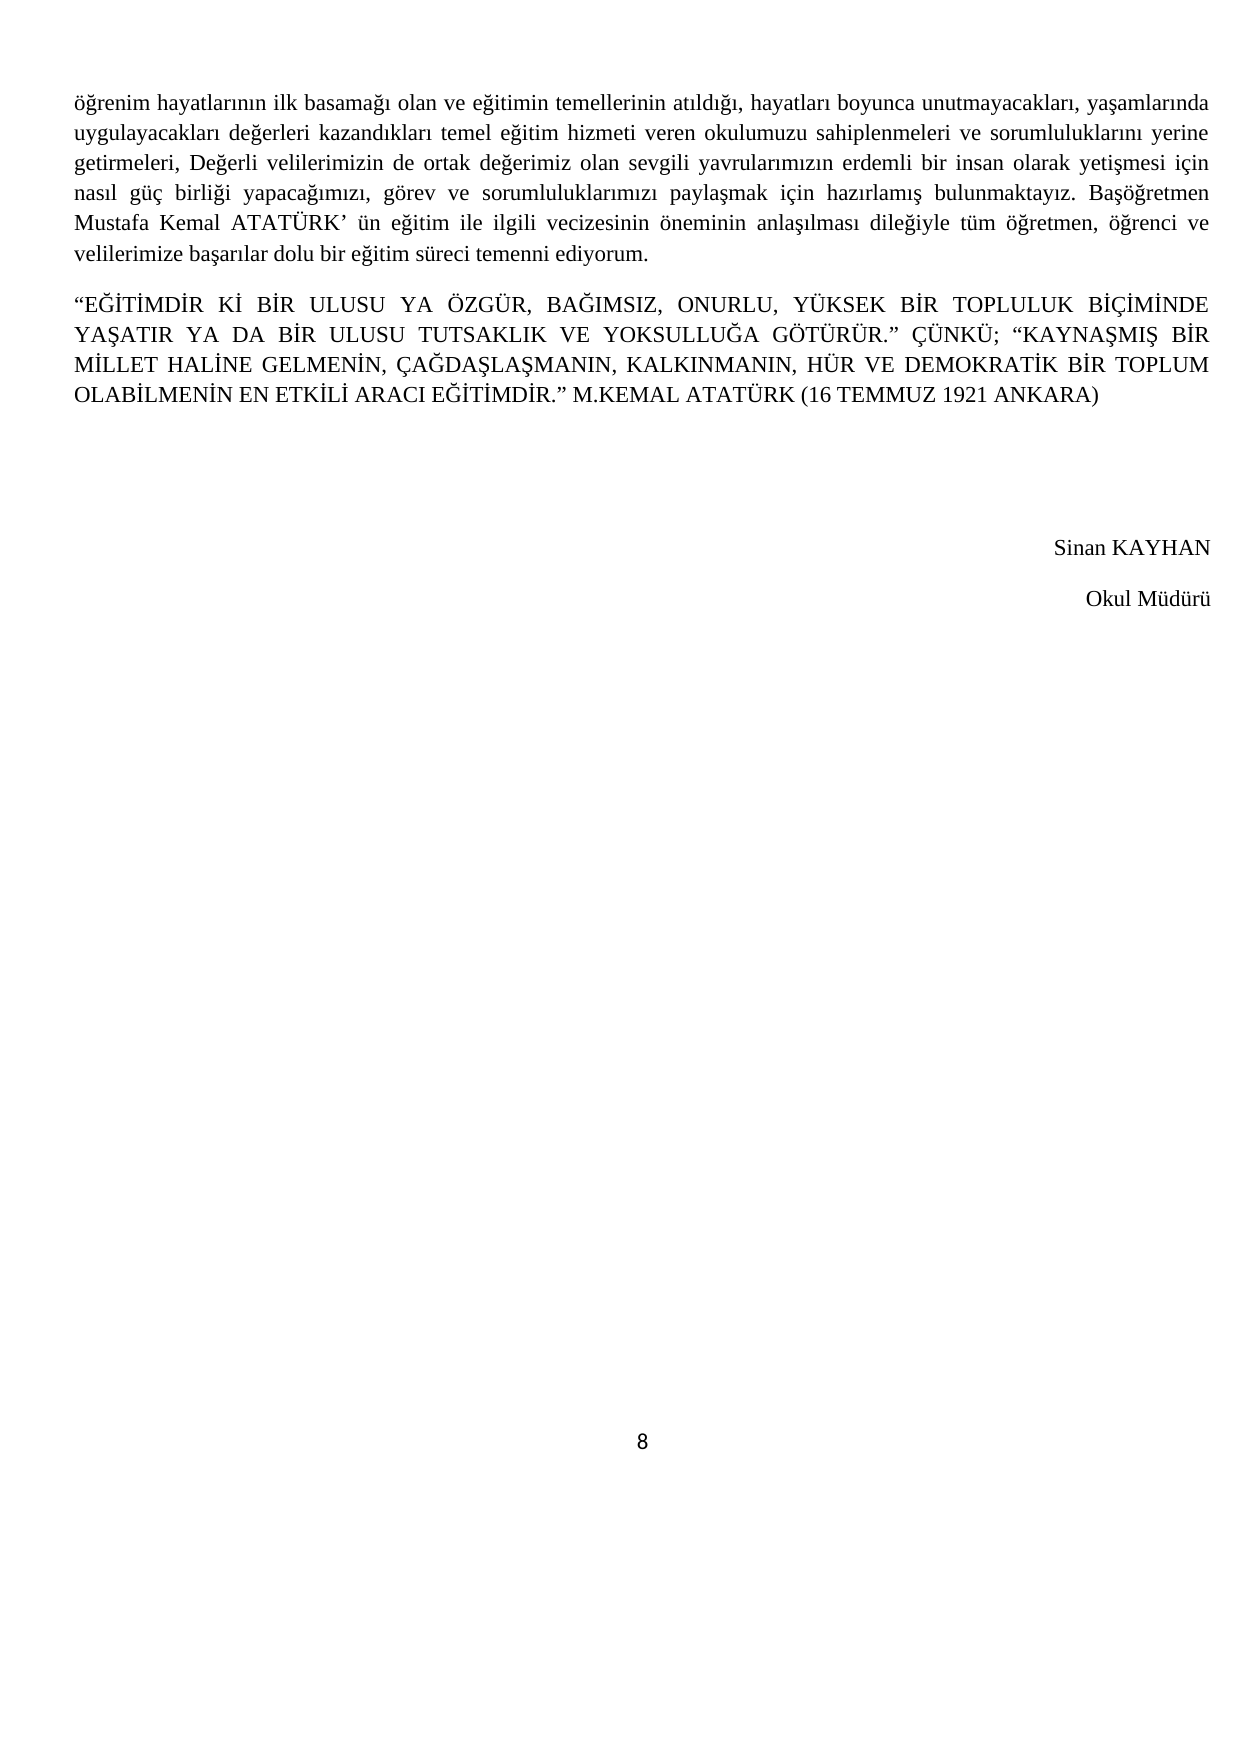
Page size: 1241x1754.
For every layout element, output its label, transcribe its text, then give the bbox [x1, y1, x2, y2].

text Okul Müdürü [74, 586, 1211, 612]
text Sinan KAYHAN [74, 534, 1211, 561]
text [74, 89, 1211, 266]
text “EĞİTİMDİR Kİ BİR ULUSU YA ÖZGÜR, BAĞIMSIZ, ONURLU, YÜKSEK BİR TOPLULUK BİÇİMİNDE YAŞATIR YA DA BİR ULUSU TUTSAKLIK VE YOKSULLUĞA GÖTÜRÜR.” ÇÜNKÜ; “KAYNAŞMIŞ BİR MİLLET HALİNE GELMENİN, ÇAĞDAŞLAŞMANIN, KALKINMANIN, HÜR VE DEMOKRATİK BİR TOPLUM OLABİLMENİN EN ETKİLİ ARACI EĞİTİMDİR.” M.KEMAL ATATÜRK (16 TEMMUZ 1921 ANKARA) [74, 291, 1211, 408]
